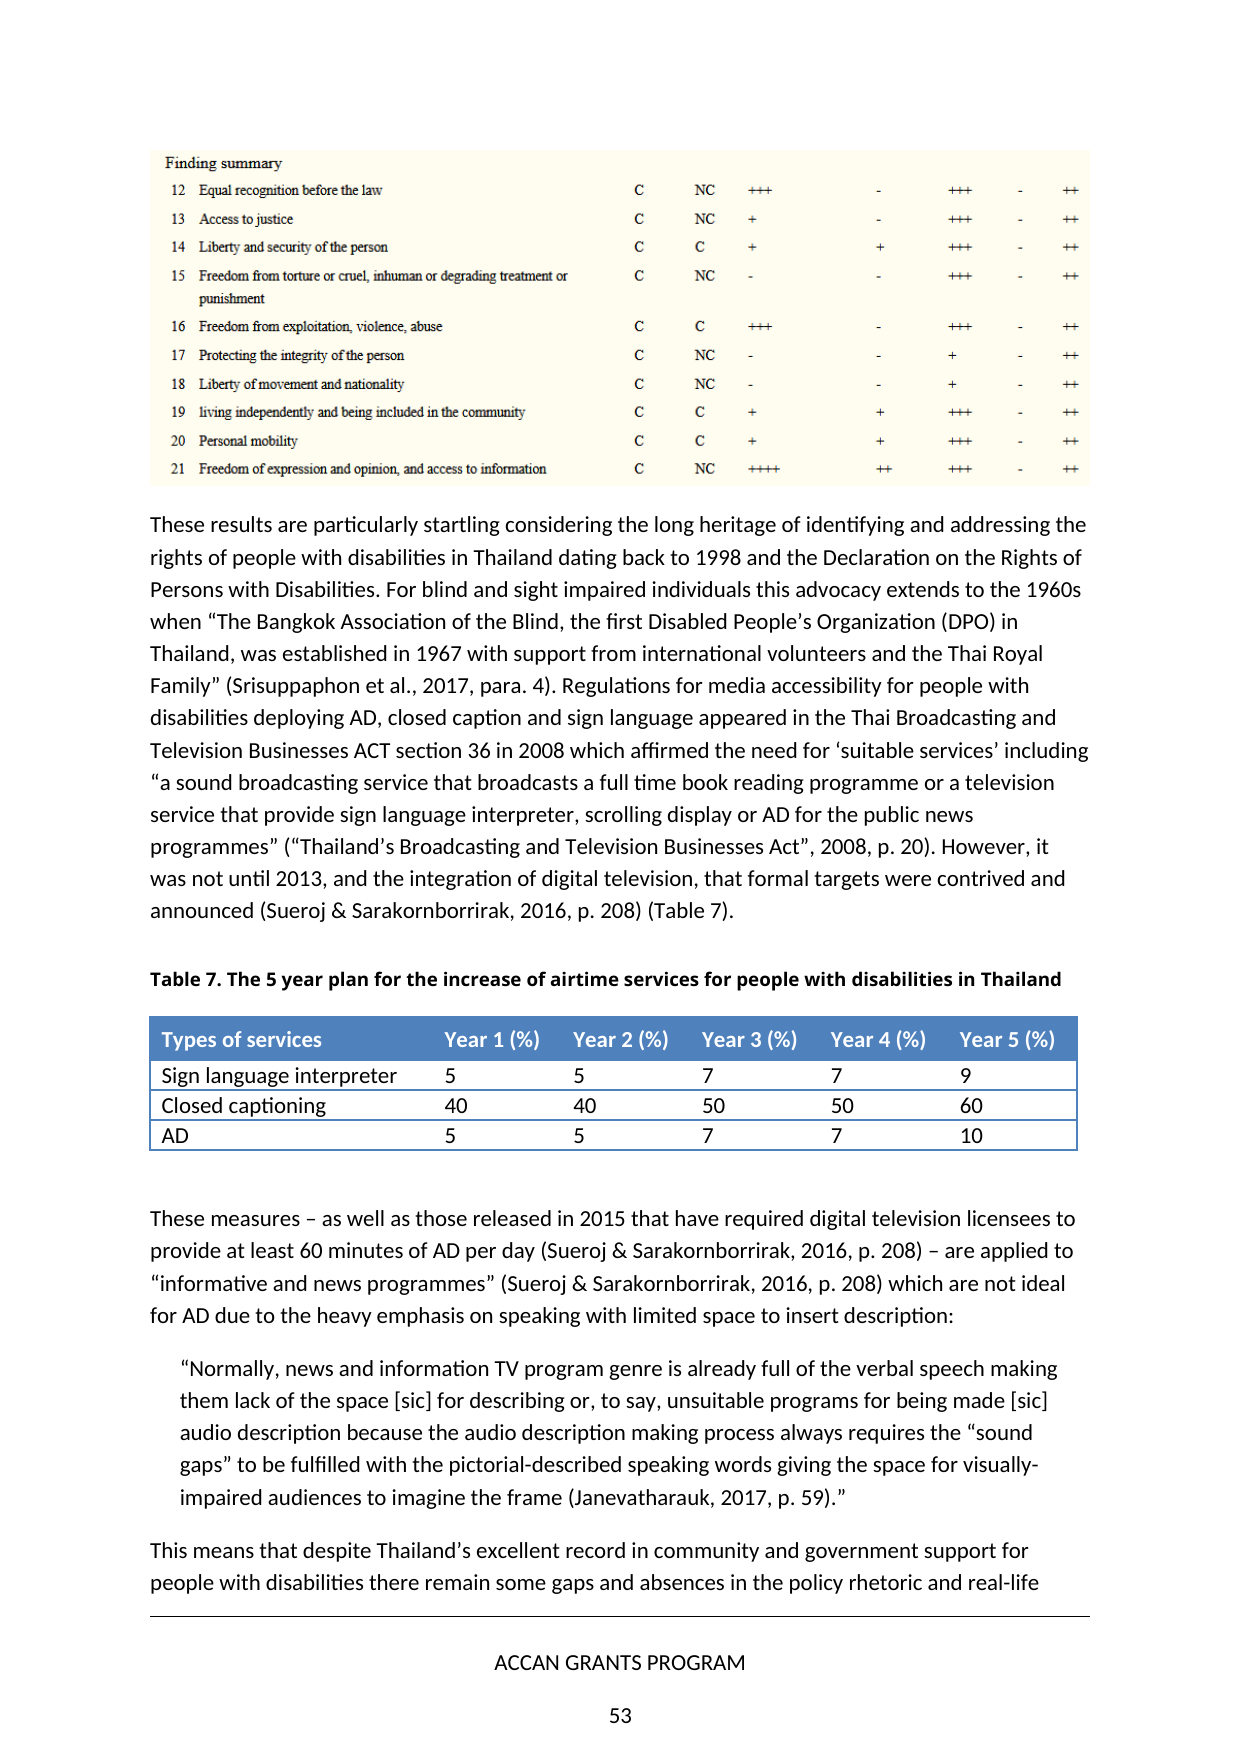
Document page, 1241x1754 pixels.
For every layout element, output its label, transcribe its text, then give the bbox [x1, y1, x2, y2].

table_header Types of services [151, 1019, 433, 1059]
table_cell AD [151, 1121, 433, 1149]
table_cell 40 [433, 1091, 562, 1119]
text Table 7. The 5 year plan for the increase of airtime services for people with disabilities in Thailand [150, 966, 1090, 991]
table_cell 7 [691, 1061, 819, 1089]
table_cell 7 [691, 1121, 819, 1149]
picture [150, 150, 1091, 486]
table_cell Sign language interpreter [151, 1061, 433, 1089]
table_cell 7 [819, 1121, 948, 1149]
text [150, 1536, 1090, 1596]
text These results are particularly startling considering the long heritage of identifying and addressing the rights of people with disabilities in Thailand dating back to 1998 and the Declaration on the Rights of Persons with Disabilities. For blind and sight impaired individuals this advocacy extends to the 1960s when “The Bangkok Association of the Blind, the first Disabled People’s Organization (DPO) in Thailand, was established in 1967 with support from international volunteers and the Thai Royal Family” (Srisuppaphon et al., 2017, para. 4). Regulations for media accessibility for people with disabilities deploying AD, closed caption and sign language appeared in the Thai Broadcasting and Television Businesses ACT section 36 in 2008 which affirmed the need for ‘suitable services’ including “a sound broadcasting service that broadcasts a full time book reading programme or a television service that provide sign language interpreter, scrolling display or AD for the public news programmes” (“Thailand’s Broadcasting and Television Businesses Act”, 2008, p. 20). However, it was not until 2013, and the integration of digital television, that formal targets were contrived and announced (Sueroj & Sarakornborrirak, 2016, p. 208) (Table 7). [150, 510, 1090, 925]
table_header Year 1 (%) [433, 1019, 562, 1059]
table_cell 10 [948, 1121, 1076, 1149]
table_cell 7 [819, 1061, 948, 1089]
table_cell 50 [819, 1091, 948, 1119]
table_cell 5 [433, 1061, 562, 1089]
text These measures – as well as those released in 2015 that have required digital television licensees to provide at least 60 minutes of AD per day (Sueroj & Sarakornborrirak, 2016, p. 208) – are applied to “informative and news programmes” (Sueroj & Sarakornborrirak, 2016, p. 208) which are not ideal for AD due to the heavy emphasis on speaking with limited space to insert description: [150, 1204, 1090, 1329]
table_cell 9 [948, 1061, 1076, 1089]
table_cell 40 [562, 1091, 691, 1119]
table_cell 50 [691, 1091, 819, 1119]
table_cell 60 [948, 1091, 1076, 1119]
table_header Year 3 (%) [691, 1019, 819, 1059]
table_cell 5 [562, 1121, 691, 1149]
table_header Year 4 (%) [819, 1019, 948, 1059]
text “Normally, news and information TV program genre is already full of the verbal speech making them lack of the space [sic] for describing or, to say, unsuitable programs for being made [sic] audio description because the audio description making process always requires the “sound gaps” to be fulfilled with the pictorial-described speaking words giving the space for visually-impaired audiences to imagine the frame (Janevatharauk, 2017, p. 59).” [179, 1354, 1090, 1511]
table_cell Closed captioning [151, 1091, 433, 1119]
table_cell 5 [433, 1121, 562, 1149]
table_cell 5 [562, 1061, 691, 1089]
table_header Year 5 (%) [948, 1019, 1076, 1059]
table_header Year 2 (%) [562, 1019, 691, 1059]
